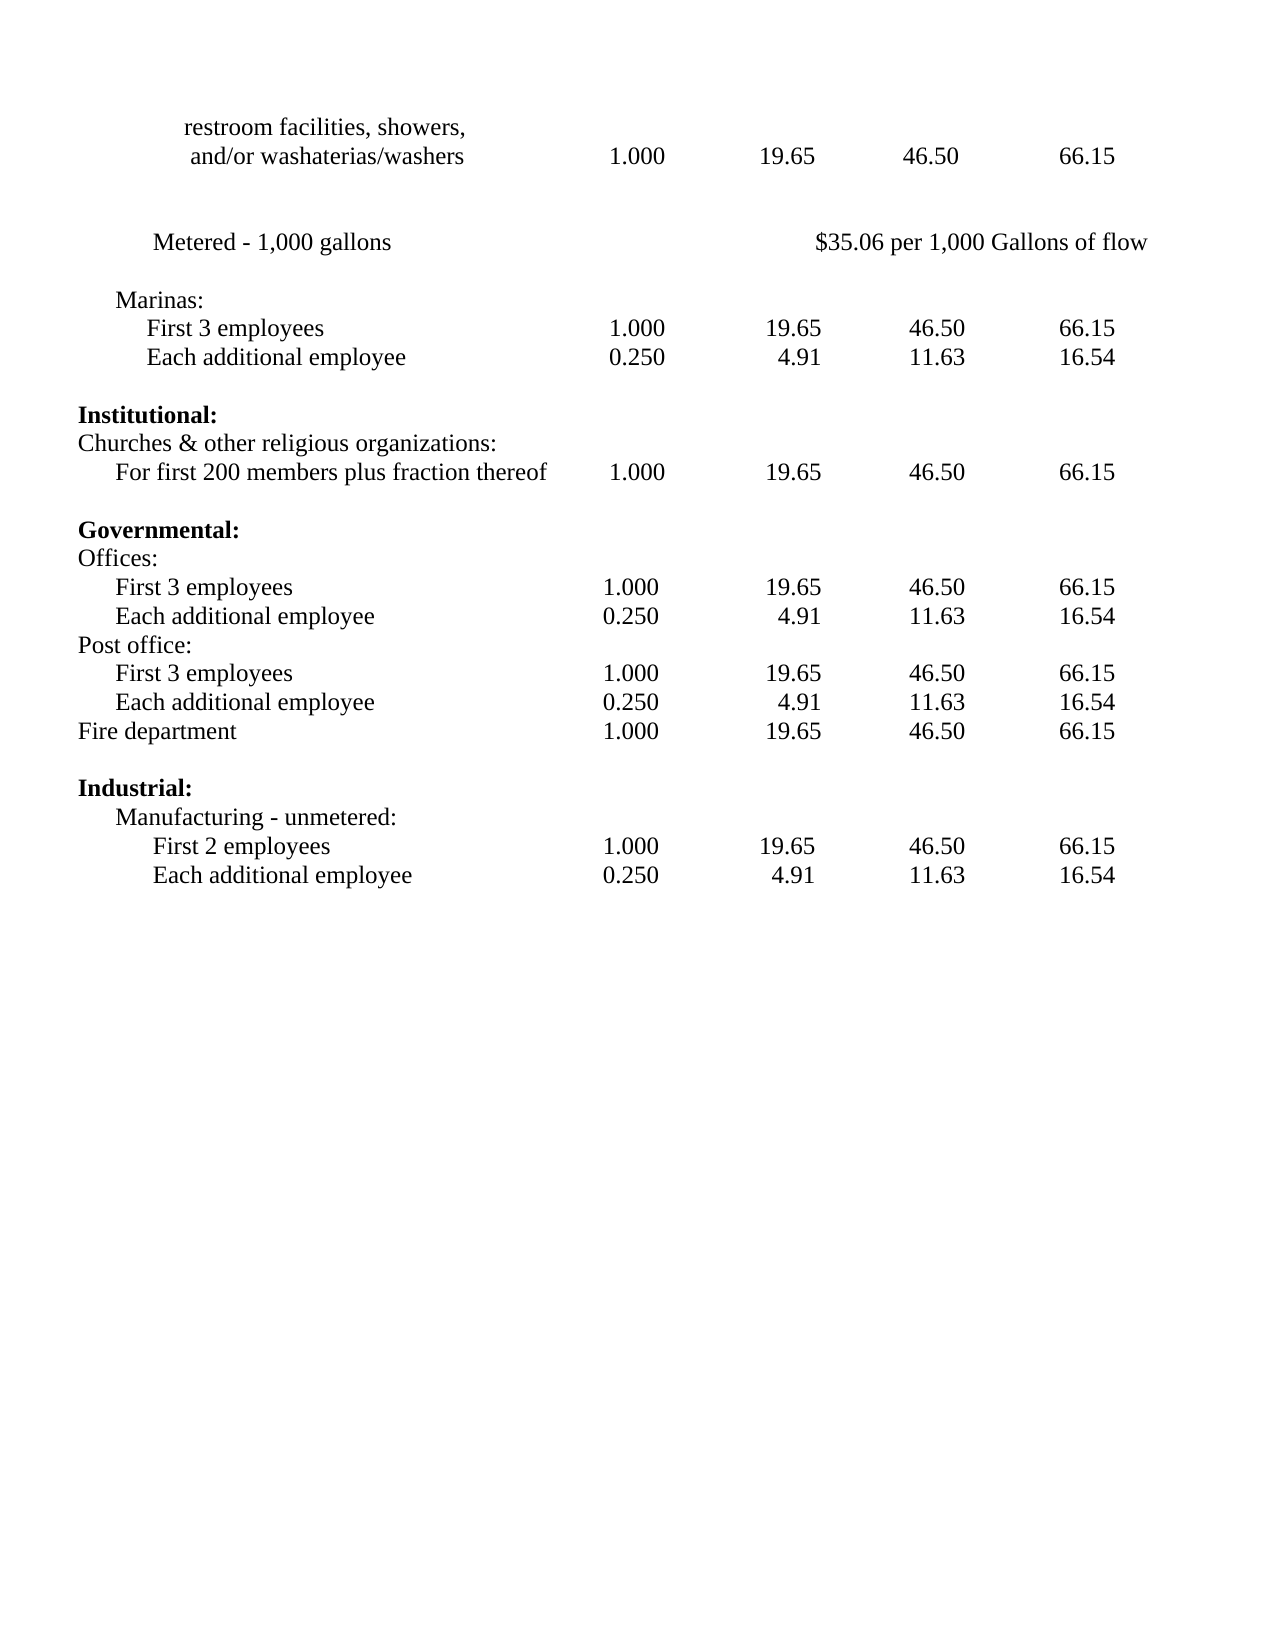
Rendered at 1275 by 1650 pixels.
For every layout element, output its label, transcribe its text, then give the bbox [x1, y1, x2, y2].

text Each additional employee 0.250 4.91 11.63 16.54 [78, 601, 1207, 630]
text Fire department 1.000 19.65 46.50 66.15 [78, 716, 1207, 745]
text Metered - 1,000 gallons $35.06 per 1,000 Gallons of flow [78, 227, 1207, 256]
text For first 200 members plus fraction thereof 1.000 19.65 46.50 66.15 [78, 457, 1207, 486]
text First 3 employees 1.000 19.65 46.50 66.15 [78, 658, 1207, 687]
text Churches & other religious organizations: [78, 428, 1207, 457]
text restroom facilities, showers, [78, 112, 1207, 141]
text Marinas: [78, 285, 1207, 313]
text Offices: [78, 543, 1207, 572]
text First 3 employees 1.000 19.65 46.50 66.15 [78, 313, 1207, 342]
text Governmental: [78, 515, 1207, 543]
text Industrial: [78, 773, 1207, 802]
text Institutional: [78, 400, 1207, 428]
text First 3 employees 1.000 19.65 46.50 66.15 [78, 572, 1207, 601]
text Each additional employee 0.250 4.91 11.63 16.54 [78, 342, 1207, 371]
text and/or washaterias/washers 1.000 19.65 46.50 66.15 [78, 141, 1207, 170]
text Post office: [78, 630, 1207, 658]
text First 2 employees 1.000 19.65 46.50 66.15 [78, 831, 1207, 860]
text Each additional employee 0.250 4.91 11.63 16.54 [78, 860, 1207, 888]
text Each additional employee 0.250 4.91 11.63 16.54 [78, 687, 1207, 716]
text Manufacturing - unmetered: [78, 802, 1207, 831]
